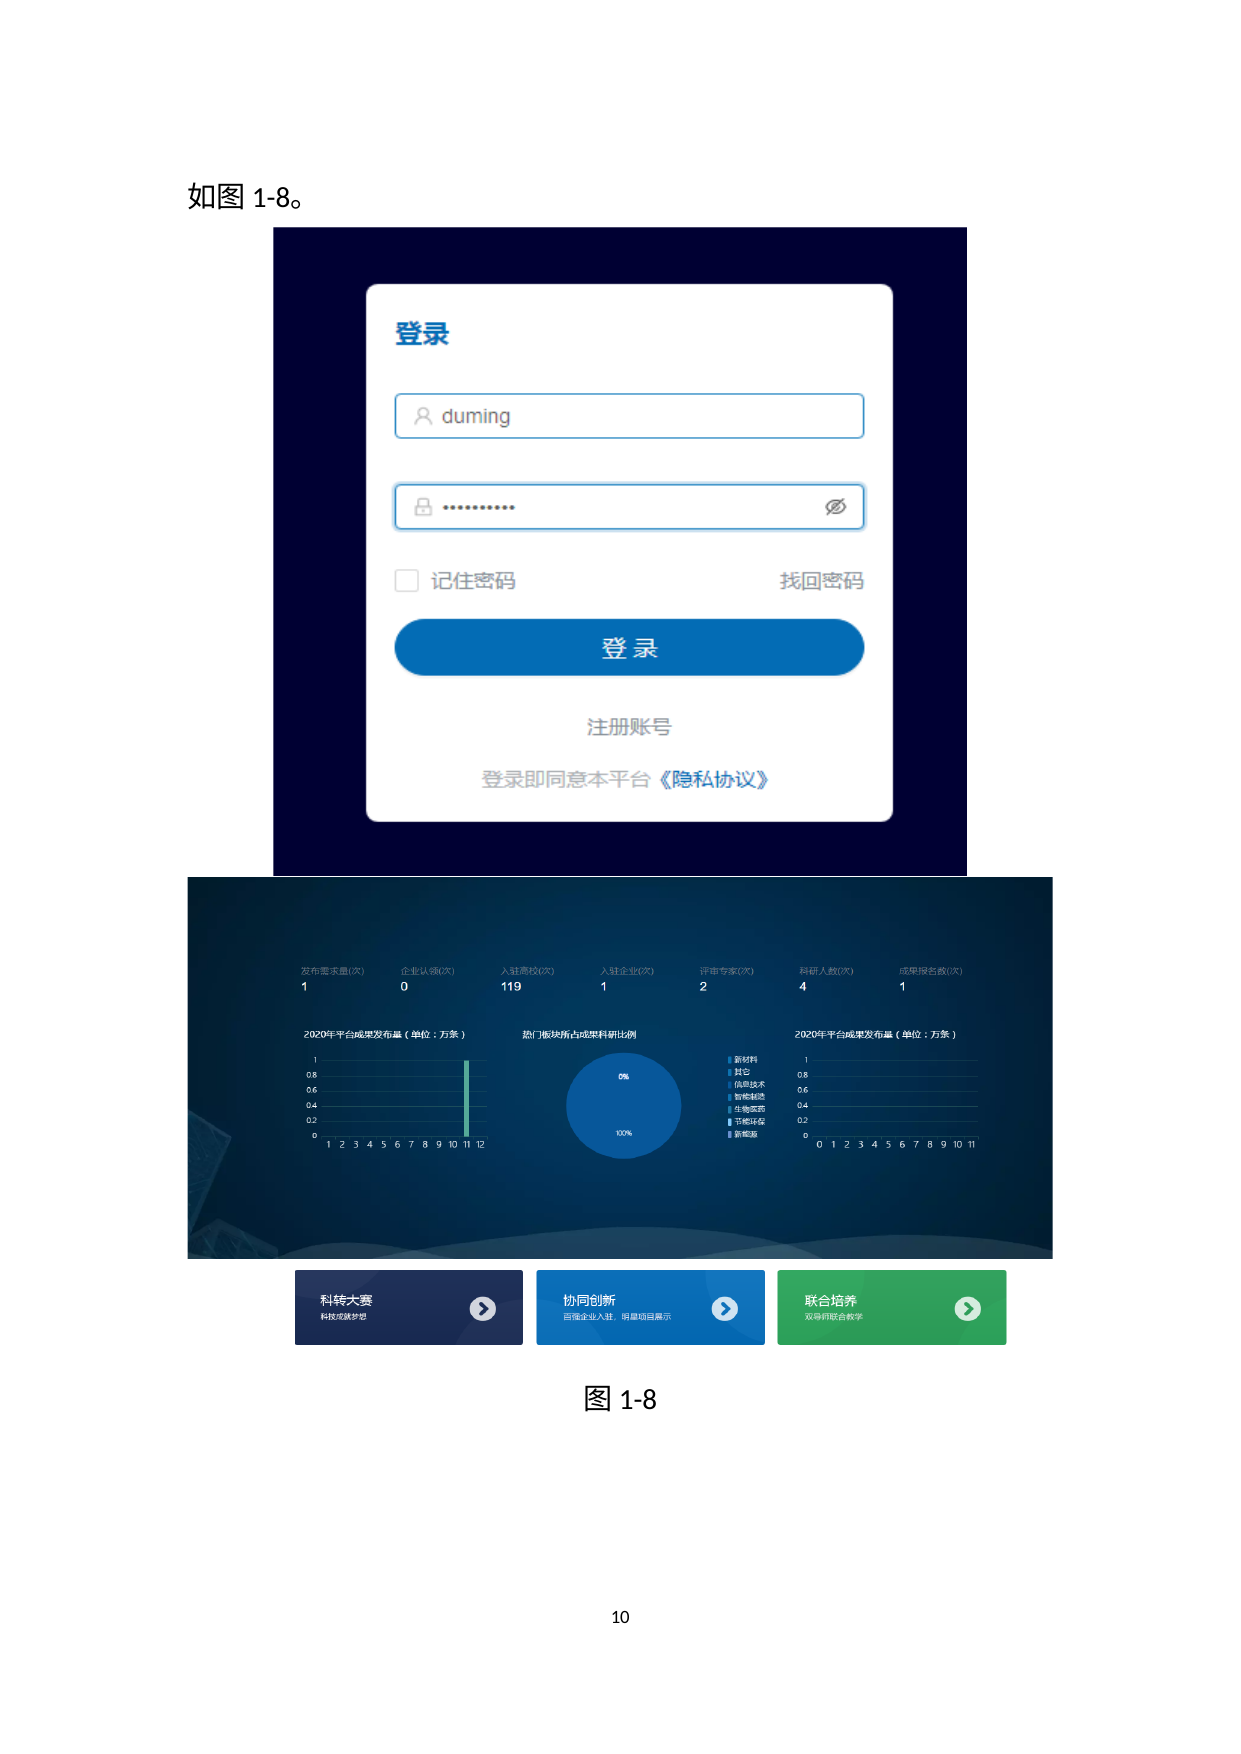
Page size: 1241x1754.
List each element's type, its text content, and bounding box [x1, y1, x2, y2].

picture [187, 877, 1053, 1356]
text 图1-8 [187, 1364, 1053, 1429]
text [187, 162, 1053, 227]
picture [273, 227, 967, 876]
